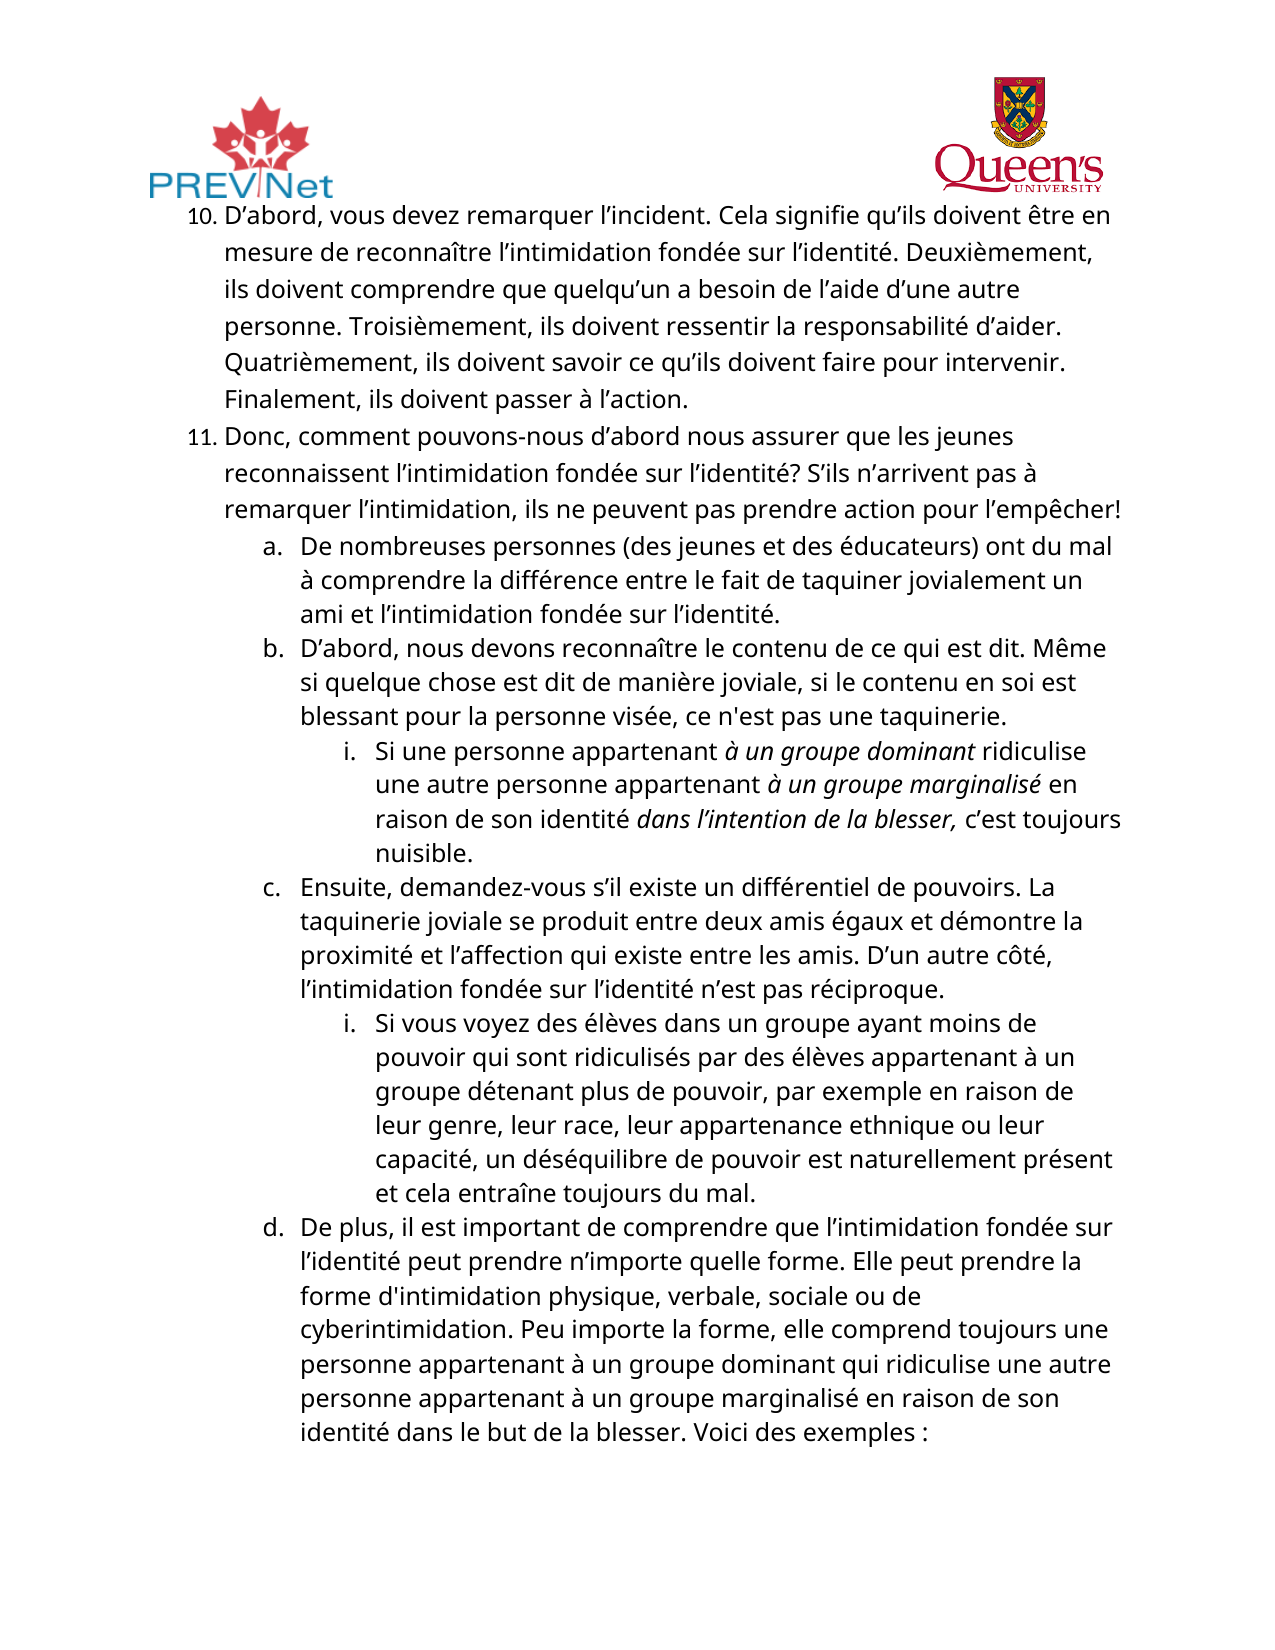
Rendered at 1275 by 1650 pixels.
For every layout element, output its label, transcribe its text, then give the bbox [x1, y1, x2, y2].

list Si vous voyez des élèves dans un groupe ayant moins de pouvoir qui sont ridiculisés par des élèves appartenant à un groupe détenant plus de pouvoir, par exemple en raison de leur genre, leur race, leur appartenance ethnique ou leur capacité, un déséquilibre de pouvoir est naturellement présent et cela entraîne toujours du mal. [356, 1006, 1125, 1210]
list D’abord, vous devez remarquer l’incident. Cela signifie qu’ils doivent être en mesure de reconnaître l’intimidation fondée sur l’identité. Deuxièmement, ils doivent comprendre que quelqu’un a besoin de l’aide d’une autre personne. Troisièmement, ils doivent ressentir la responsabilité d’aider. Quatrièmement, ils doivent savoir ce qu’ils doivent faire pour intervenir. Finalement, ils doivent passer à l’action. [186, 198, 1125, 416]
picture [911, 73, 1125, 198]
picture [150, 96, 333, 198]
list De plus, il est important de comprendre que l’intimidation fondée sur l’identité peut prendre n’importe quelle forme. Elle peut prendre la forme d'intimidation physique, verbale, sociale ou de cyberintimidation. Peu importe la forme, elle comprend toujours une personne appartenant à un groupe dominant qui ridiculise une autre personne appartenant à un groupe marginalisé en raison de son identité dans le but de la blesser. Voici des exemples : [262, 1210, 1125, 1448]
list De nombreuses personnes (des jeunes et des éducateurs) ont du mal à comprendre la différence entre le fait de taquiner jovialement un ami et l’intimidation fondée sur l’identité. [262, 529, 1125, 631]
list Donc, comment pouvons-nous d’abord nous assurer que les jeunes reconnaissent l’intimidation fondée sur l’identité? S’ils n’arrivent pas à remarquer l’intimidation, ils ne peuvent pas prendre action pour l’empêcher! [186, 418, 1125, 526]
list Ensuite, demandez-vous s’il existe un différentiel de pouvoirs. La taquinerie joviale se produit entre deux amis égaux et démontre la proximité et l’affection qui existe entre les amis. D’un autre côté, l’intimidation fondée sur l’identité n’est pas réciproque. [262, 869, 1125, 1006]
list Si une personne appartenant à un groupe dominant ridiculise une autre personne appartenant à un groupe marginalisé en raison de son identité dans l’intention de la blesser, c’est toujours nuisible. [356, 733, 1125, 869]
list D’abord, nous devons reconnaître le contenu de ce qui est dit. Même si quelque chose est dit de manière joviale, si le contenu en soi est blessant pour la personne visée, ce n'est pas une taquinerie. [262, 631, 1125, 733]
